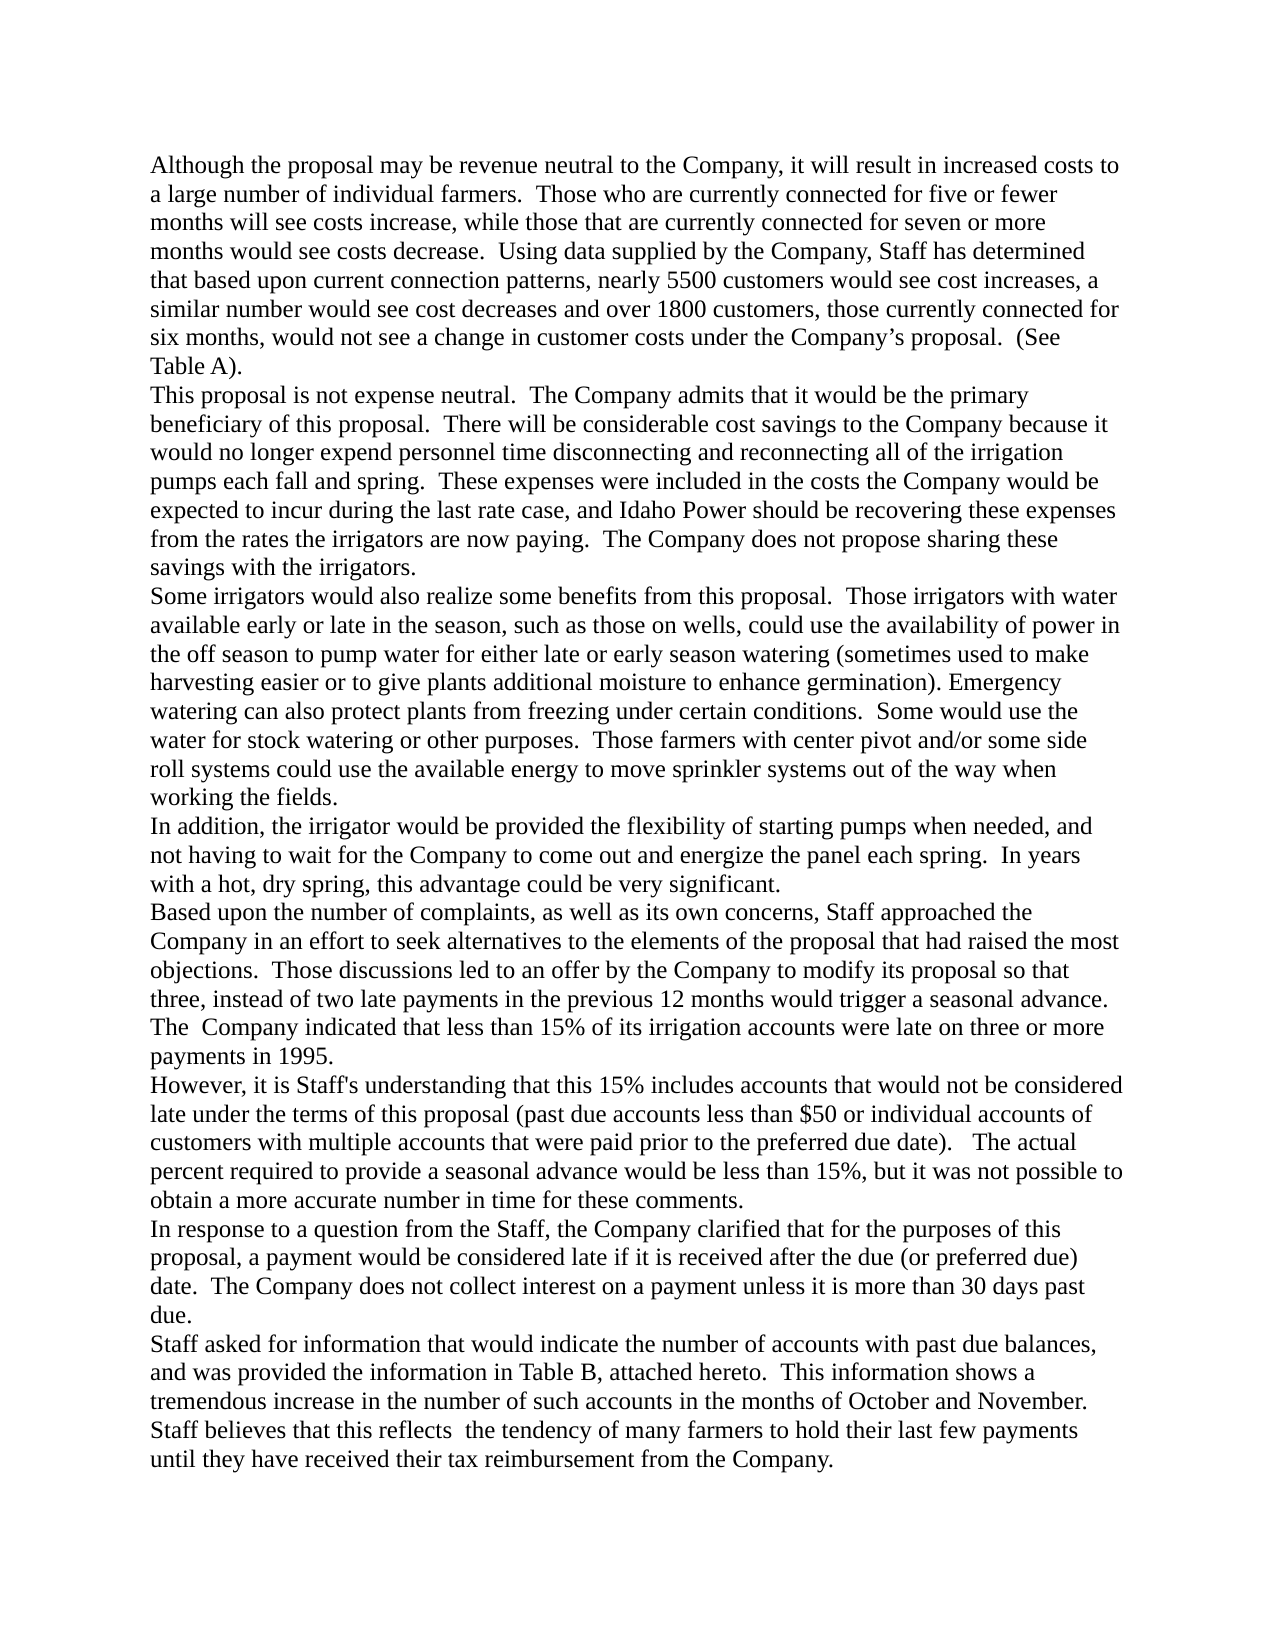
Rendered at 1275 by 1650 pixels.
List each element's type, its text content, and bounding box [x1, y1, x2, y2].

text This proposal is not expense neutral. The Company admits that it would be the primary beneficiary of this proposal. There will be considerable cost savings to the Company because it would no longer expend personnel time disconnecting and reconnecting all of the irrigation pumps each fall and spring. These expenses were included in the costs the Company would be expected to incur during the last rate case, and Idaho Power should be recovering these expenses from the rates the irrigators are now paying. The Company does not propose sharing these savings with the irrigators. [150, 380, 1125, 581]
text In response to a question from the Staff, the Company clarified that for the purposes of this proposal, a payment would be considered late if it is received after the due (or preferred due) date. The Company does not collect interest on a payment unless it is more than 30 days past due. [150, 1214, 1125, 1329]
text However, it is Staff's understanding that this 15% includes accounts that would not be considered late under the terms of this proposal (past due accounts less than $50 or individual accounts of customers with multiple accounts that were paid prior to the preferred due date). The actual percent required to provide a seasonal advance would be less than 15%, but it was not possible to obtain a more accurate number in time for these comments. [150, 1070, 1125, 1214]
text Although the proposal may be revenue neutral to the Company, it will result in increased costs to a large number of individual farmers. Those who are currently connected for five or fewer months will see costs increase, while those that are currently connected for seven or more months would see costs decrease. Using data supplied by the Company, Staff has determined that based upon current connection patterns, nearly 5500 customers would see cost increases, a similar number would see cost decreases and over 1800 customers, those currently connected for six months, would not see a change in customer costs under the Company’s proposal. (See Table A). [150, 150, 1125, 380]
text Based upon the number of complaints, as well as its own concerns, Staff approached the Company in an effort to seek alternatives to the elements of the proposal that had raised the most objections. Those discussions led to an offer by the Company to modify its proposal so that three, instead of two late payments in the previous 12 months would trigger a seasonal advance. The Company indicated that less than 15% of its irrigation accounts were late on three or more payments in 1995. [150, 897, 1125, 1070]
text Staff asked for information that would indicate the number of accounts with past due balances, and was provided the information in Table B, attached hereto. This information shows a tremendous increase in the number of such accounts in the months of October and November. Staff believes that this reflects the tendency of many farmers to hold their last few payments until they have received their tax reimbursement from the Company. [150, 1329, 1125, 1472]
text In addition, the irrigator would be provided the flexibility of starting pumps when needed, and not having to wait for the Company to come out and energize the panel each spring. In years with a hot, dry spring, this advantage could be very significant. [150, 811, 1125, 897]
text Some irrigators would also realize some benefits from this proposal. Those irrigators with water available early or late in the season, such as those on wells, could use the availability of power in the off season to pump water for either late or early season watering (sometimes used to make harvesting easier or to give plants additional moisture to enhance germination). Emergency watering can also protect plants from freezing under certain conditions. Some would use the water for stock watering or other purposes. Those farmers with center pivot and/or some side roll systems could use the available energy to move sprinkler systems out of the way when working the fields. [150, 581, 1125, 811]
